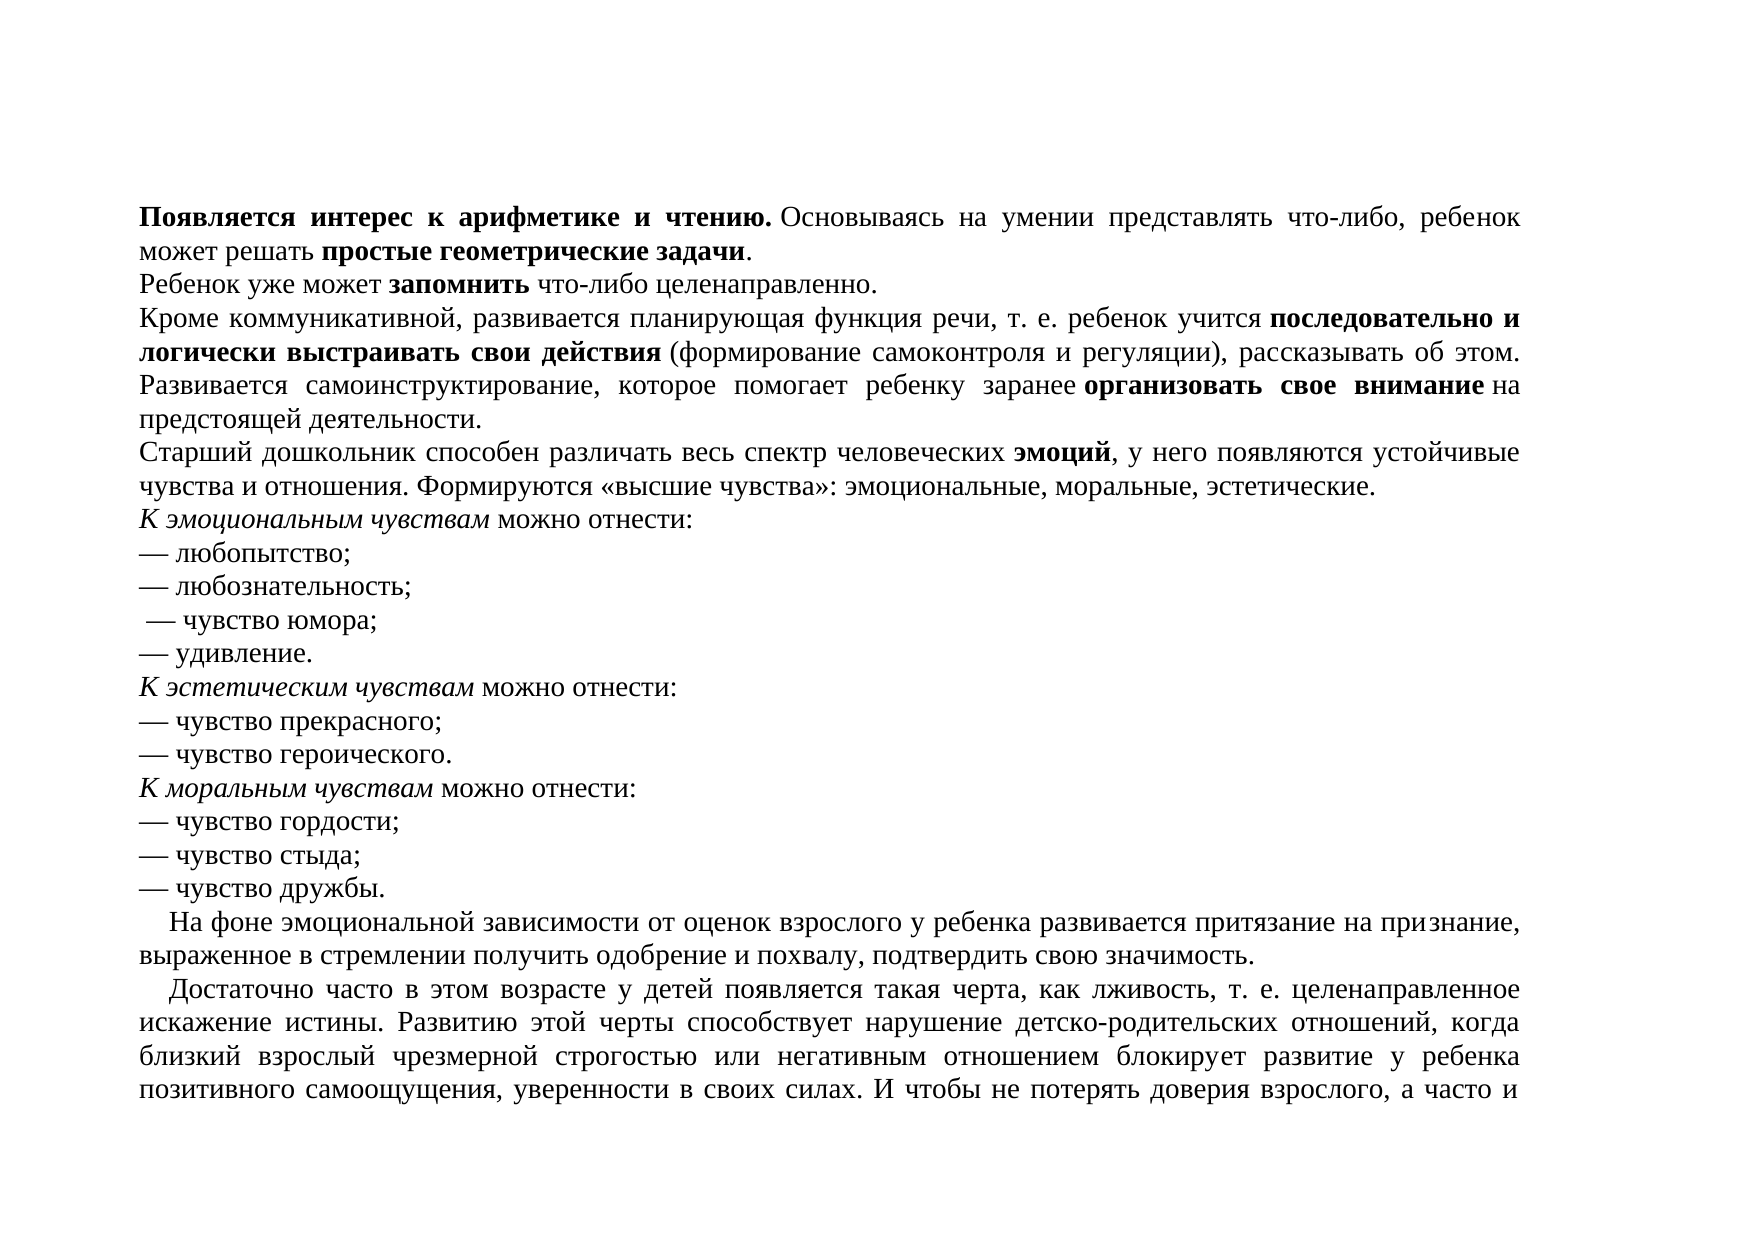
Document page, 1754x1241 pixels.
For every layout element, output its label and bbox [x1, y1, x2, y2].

table_header [117, 177, 1543, 1128]
